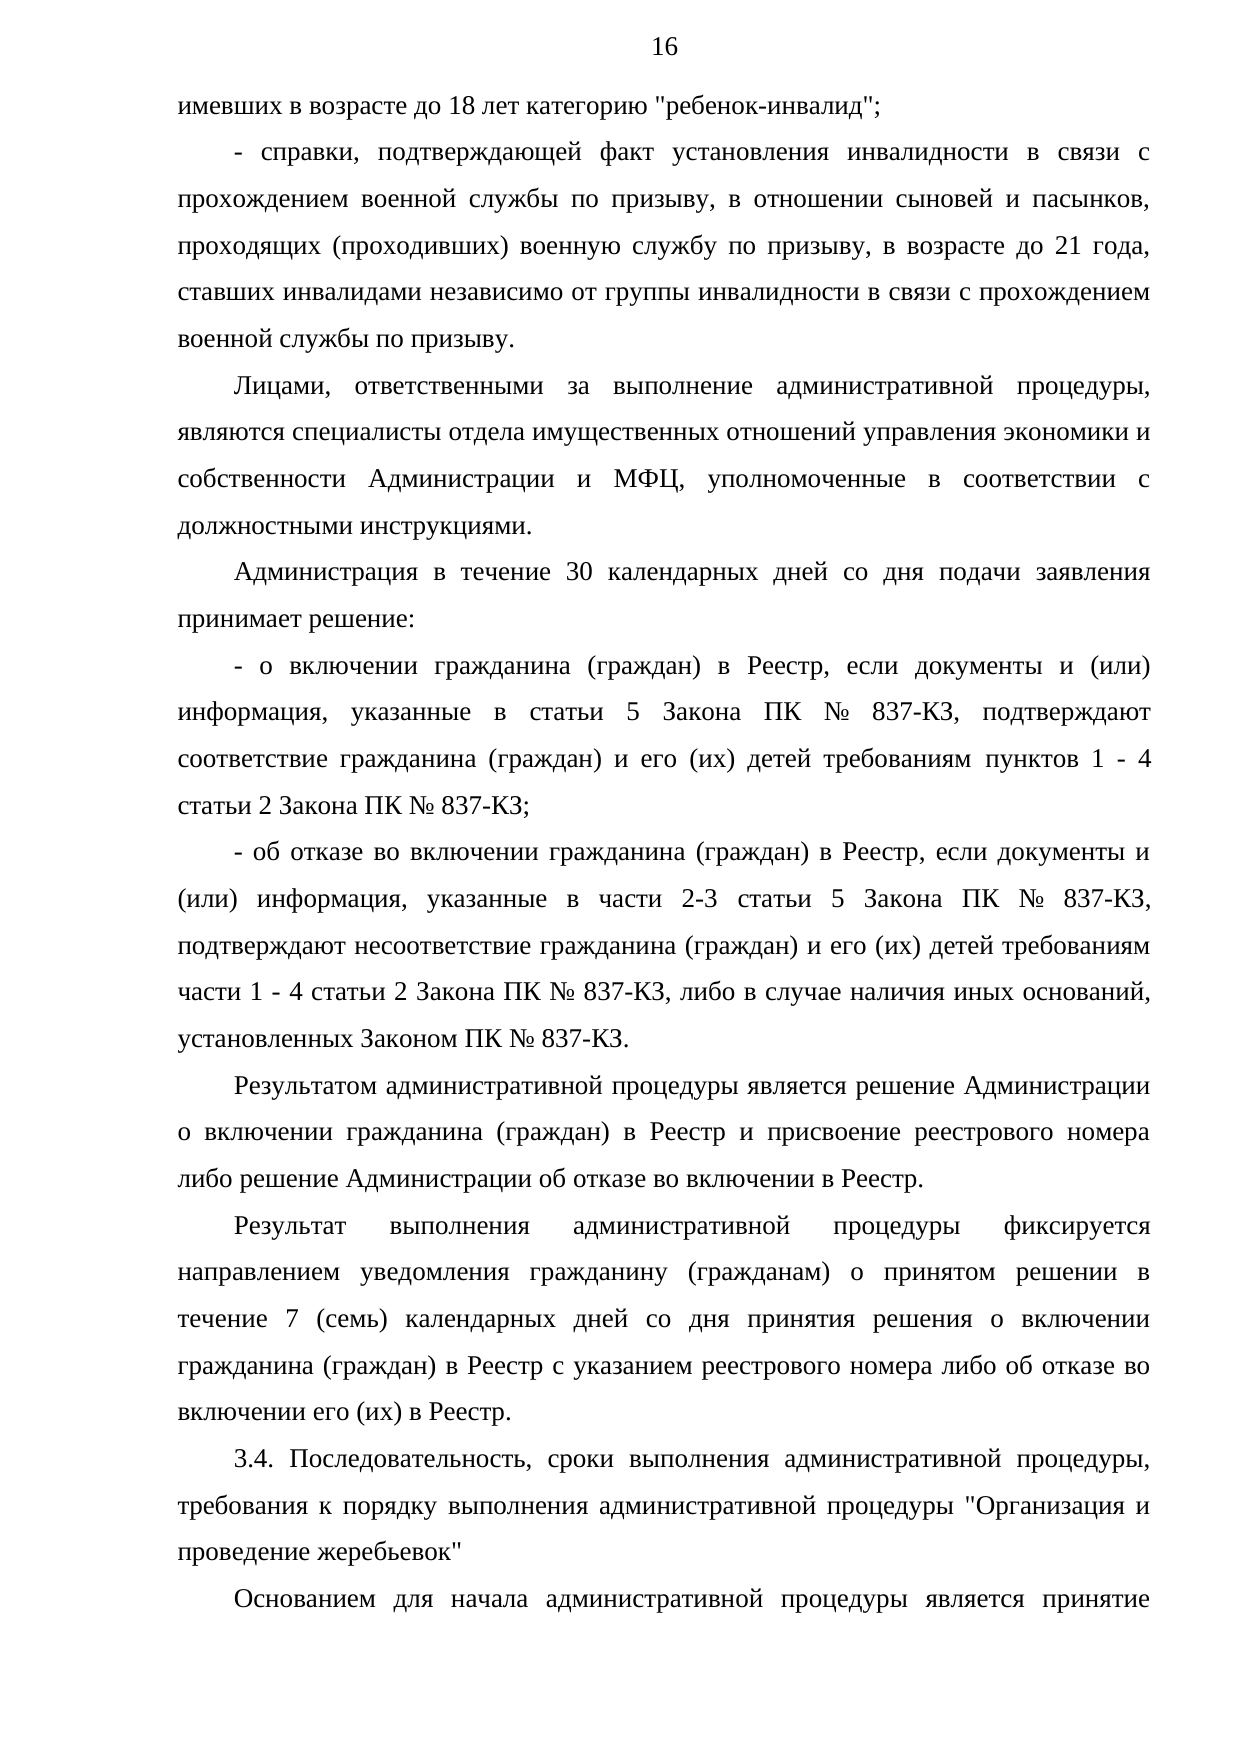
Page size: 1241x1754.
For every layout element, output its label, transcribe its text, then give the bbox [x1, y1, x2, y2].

text Лицами, ответственными за выполнение административной процедуры, являются специалисты отдела имущественных отношений управления экономики и собственности Администрации и МФЦ, уполномоченные в соответствии с должностными инструкциями. [177, 369, 1152, 540]
text 3.4. Последовательность, сроки выполнения административной процедуры, требования к порядку выполнения административной процедуры "Организация и проведение жеребьевок" [177, 1442, 1152, 1567]
text - справки, подтверждающей факт установления инвалидности в связи с прохождением военной службы по призыву, в отношении сыновей и пасынков, проходящих (проходивших) военную службу по призыву, в возрасте до 21 года, ставших инвалидами независимо от группы инвалидности в связи с прохождением военной службы по призыву. [177, 135, 1152, 353]
text - о включении гражданина (граждан) в Реестр, если документы и (или) информация, указанные в статьи 5 Закона ПК № 837-КЗ, подтверждают соответствие гражданина (граждан) и его (их) детей требованиям пунктов 1 - 4 статьи 2 Закона ПК № 837-КЗ; [177, 649, 1152, 820]
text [177, 89, 1152, 120]
text Администрация в течение 30 календарных дней со дня подачи заявления принимает решение: [177, 555, 1152, 633]
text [177, 1582, 1152, 1613]
text Результат выполнения административной процедуры фиксируется направлением уведомления гражданину (гражданам) о принятом решении в течение 7 (семь) календарных дней со дня принятия решения о включении гражданина (граждан) в Реестр с указанием реестрового номера либо об отказе во включении его (их) в Реестр. [177, 1209, 1152, 1427]
text Результатом административной процедуры является решение Администрации о включении гражданина (граждан) в Реестр и присвоение реестрового номера либо решение Администрации об отказе во включении в Реестр. [177, 1069, 1152, 1193]
text - об отказе во включении гражданина (граждан) в Реестр, если документы и (или) информация, указанные в части 2-3 статьи 5 Закона ПК № 837-КЗ, подтверждают несоответствие гражданина (граждан) и его (их) детей требованиям части 1 - 4 статьи 2 Закона ПК № 837-КЗ, либо в случае наличия иных оснований, установленных Законом ПК № 837-КЗ. [177, 835, 1152, 1053]
